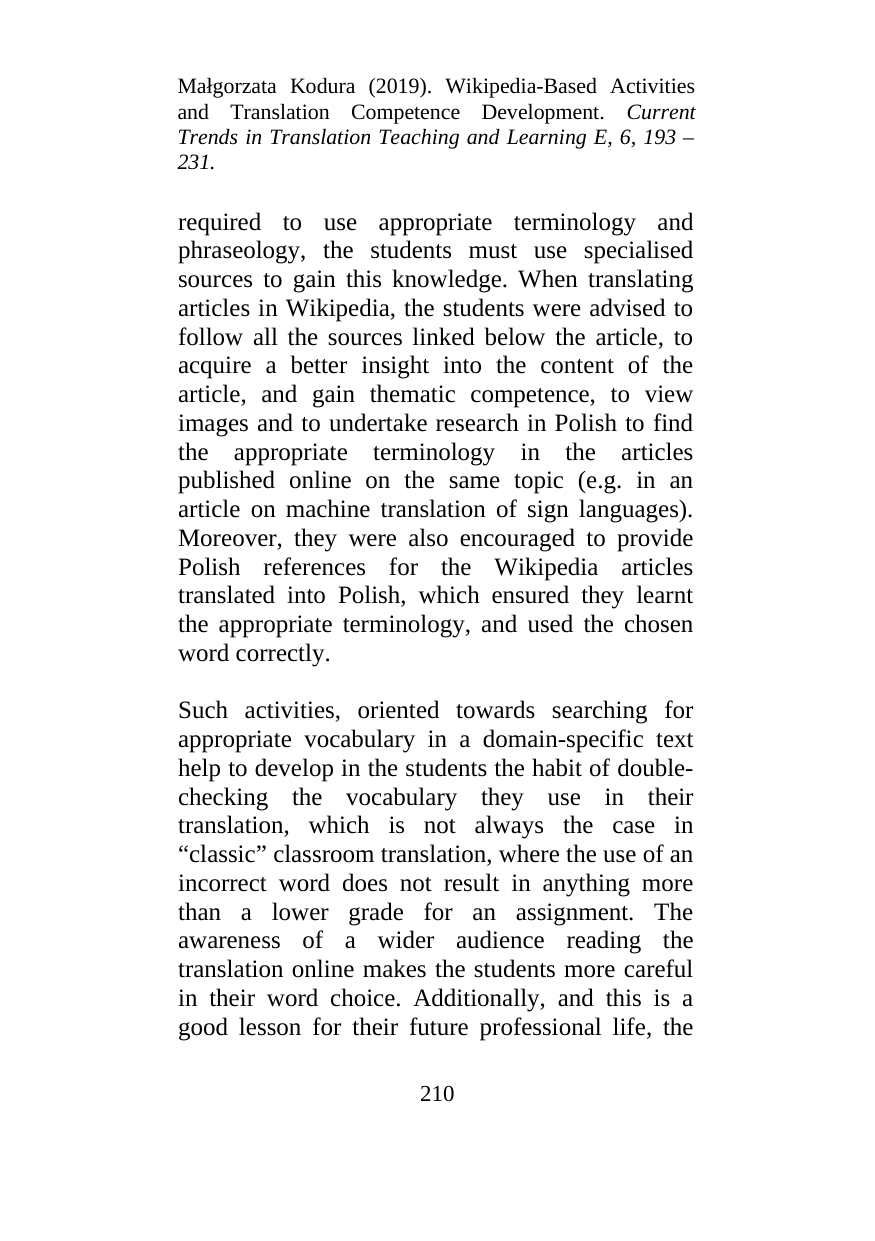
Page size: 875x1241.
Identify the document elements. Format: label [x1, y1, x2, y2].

list [178, 207, 694, 667]
list [178, 696, 694, 1041]
